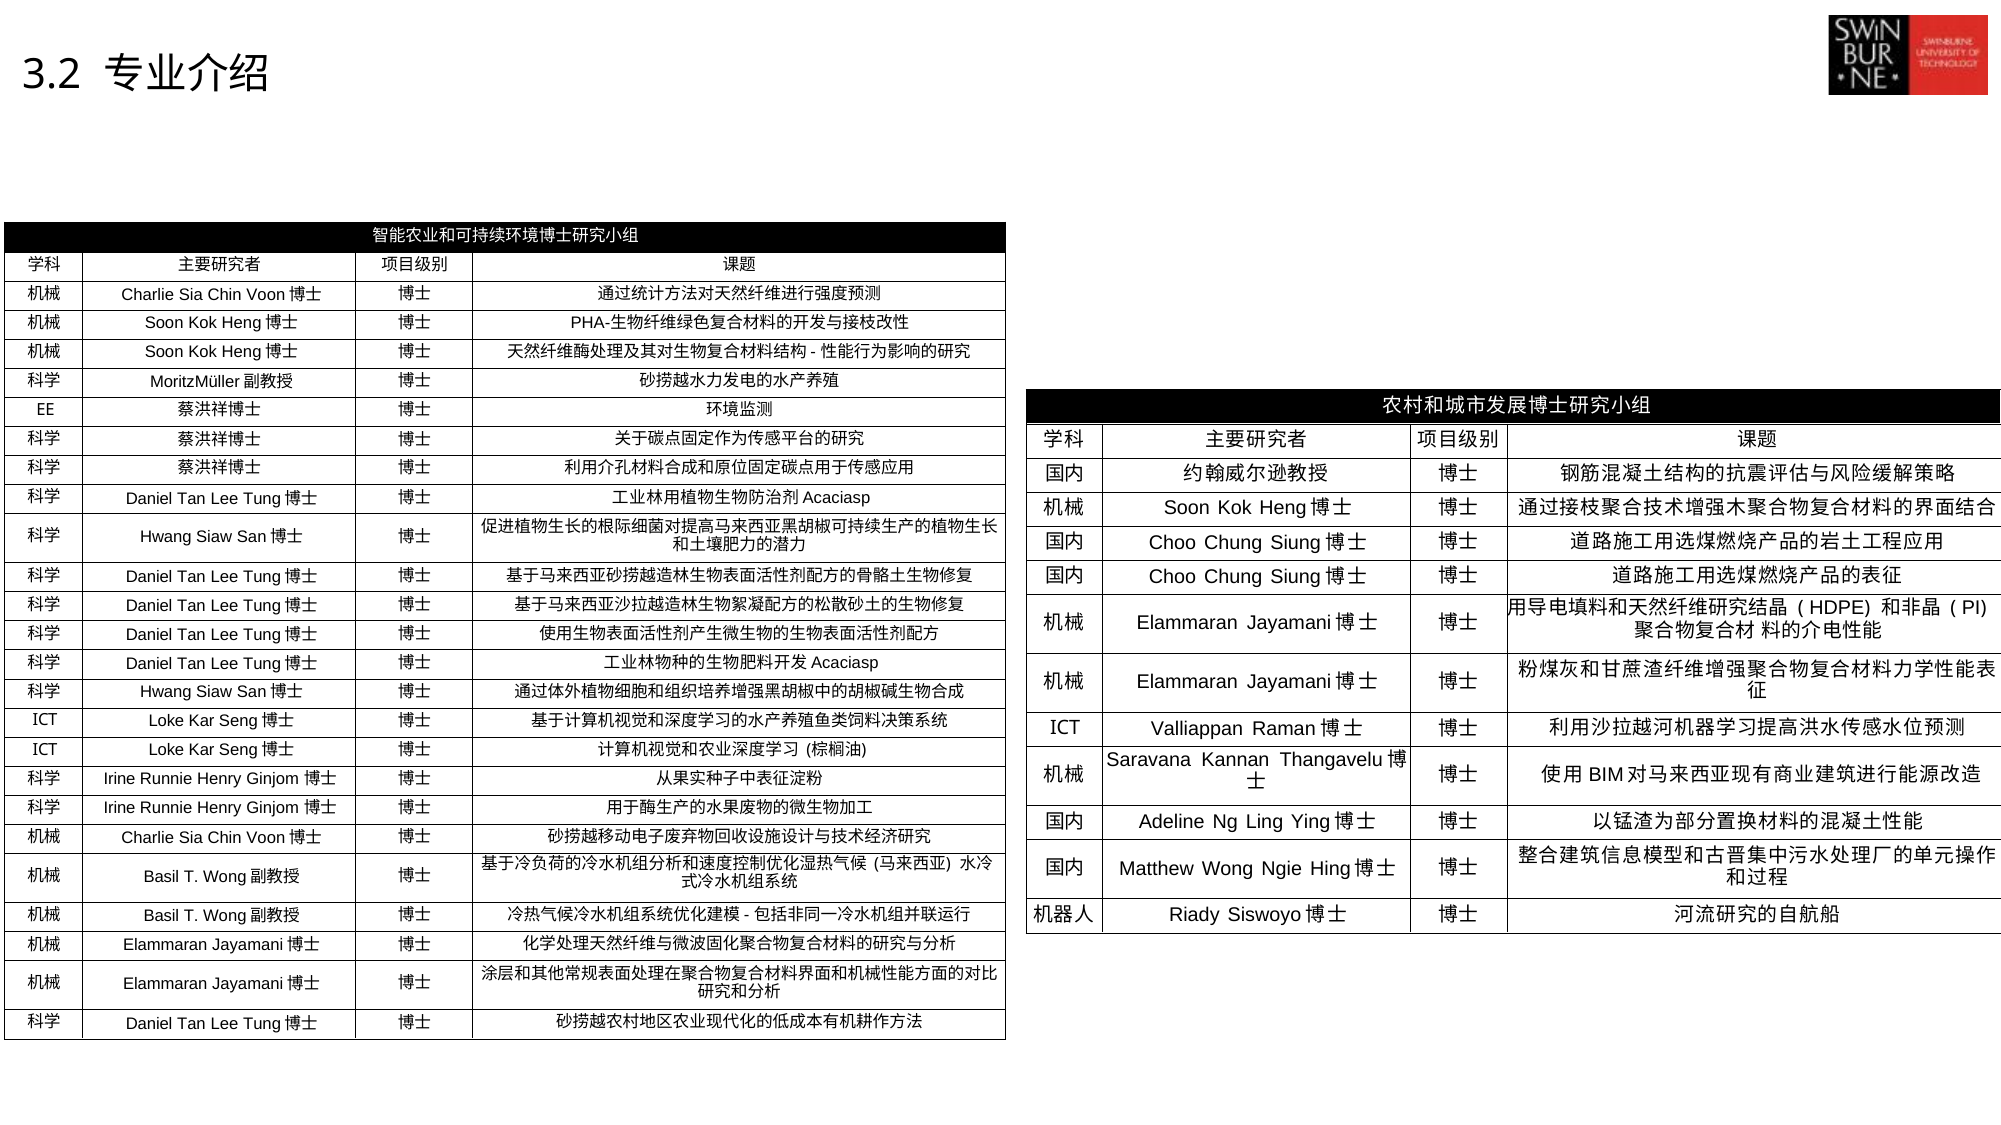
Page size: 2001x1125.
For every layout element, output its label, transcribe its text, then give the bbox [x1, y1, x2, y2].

table_cell Irine Runnie Henry Ginjom 博士 [83, 767, 355, 795]
table_cell Hwang Siaw San博士 [83, 680, 355, 707]
table_cell 科学 [5, 767, 82, 795]
table_cell 博士 [356, 427, 472, 455]
table_cell 博士 [356, 650, 472, 678]
table_cell 通过体外植物细胞和组织培养增强黑胡椒中的胡椒碱生物合成 [473, 680, 1005, 707]
table_cell 科学 [5, 427, 82, 455]
table_cell Soon Kok Heng博士 [83, 311, 355, 339]
table_cell MoritzMüller副教授 [83, 369, 355, 397]
table_cell 利用介孔材料合成和原位固定碳点用于传感应用 [473, 456, 1005, 484]
table_cell 博士 [356, 369, 472, 397]
table_cell Basil T. Wong副教授 [83, 854, 355, 902]
table_cell 学科 [5, 253, 82, 281]
table_cell Daniel Tan Lee Tung博士 [83, 485, 355, 513]
table_cell 博士 [356, 282, 472, 310]
table_cell 科学 [5, 456, 82, 484]
table_cell 博士 [356, 738, 472, 766]
table_cell Daniel Tan Lee Tung博士 [83, 592, 355, 620]
table_cell 博士 [356, 398, 472, 426]
table_cell 博士 [356, 311, 472, 339]
table_cell 工业林物种的生物肥料开发Acaciasp [473, 650, 1005, 678]
table_cell Irine Runnie Henry Ginjom 博士 [83, 796, 355, 824]
table_cell 工业林用植物生物防治剂Acaciasp [473, 485, 1005, 513]
picture [1828, 15, 1988, 95]
table_cell 机械 [5, 932, 82, 960]
table_cell Charlie Sia Chin Voon博士 [83, 282, 355, 310]
table_cell 科学 [5, 485, 82, 513]
table_cell 博士 [356, 825, 472, 853]
table_cell Hwang Siaw San博士 [83, 514, 355, 562]
table_cell 计算机视觉和农业深度学习 (棕榈油) [473, 738, 1005, 766]
table_cell 从果实种子中表征淀粉 [473, 767, 1005, 795]
table_cell 环境监测 [473, 398, 1005, 426]
table_cell 基于冷负荷的冷水机组分析和速度控制优化湿热气候 (马来西亚) 水冷 式冷水机组系统 [473, 854, 1005, 902]
table_cell PHA-生物纤维绿色复合材料的开发与接枝改性 [473, 311, 1005, 339]
table_cell 机械 [5, 854, 82, 902]
table_cell 化学处理天然纤维与微波固化聚合物复合材料的研究与分析 [473, 932, 1005, 960]
table_cell 用于酶生产的水果废物的微生物加工 [473, 796, 1005, 824]
table_cell 通过统计方法对天然纤维进行强度预测 [473, 282, 1005, 310]
table_cell 博士 [356, 1010, 472, 1038]
table_cell 科学 [5, 796, 82, 824]
table_cell EE [5, 398, 82, 426]
table_cell 蔡洪祥博士 [83, 427, 355, 455]
table_cell 促进植物生长的根际细菌对提高马来西亚黑胡椒可持续生产的植物生长 和土壤肥力的潜力 [473, 514, 1005, 562]
table_cell 博士 [356, 456, 472, 484]
table_cell 博士 [356, 767, 472, 795]
table_cell 博士 [356, 563, 472, 591]
table_cell 使用生物表面活性剂产生微生物的生物表面活性剂配方 [473, 621, 1005, 649]
table_cell 博士 [356, 485, 472, 513]
table_cell 项目级别 [356, 253, 472, 281]
table_cell 砂捞越水力发电的水产养殖 [473, 369, 1005, 397]
table_cell 机械 [5, 340, 82, 368]
table_cell 机械 [5, 903, 82, 931]
table_cell 科学 [5, 369, 82, 397]
table_cell 科学 [5, 621, 82, 649]
table_cell ICT [5, 738, 82, 766]
table_cell 科学 [5, 514, 82, 562]
table_cell 冷热气候冷水机组系统优化建模 - 包括非同一冷水机组并联运行 [473, 903, 1005, 931]
table_cell Charlie Sia Chin Voon博士 [83, 825, 355, 853]
table_cell Daniel Tan Lee Tung博士 [83, 650, 355, 678]
table_cell Elammaran Jayamani博士 [83, 932, 355, 960]
table_cell 博士 [356, 961, 472, 1009]
table_cell Daniel Tan Lee Tung博士 [83, 621, 355, 649]
table_header 智能农业和可持续环境博士研究小组 [5, 223, 1005, 252]
table_cell 蔡洪祥博士 [83, 398, 355, 426]
table_cell 科学 [5, 563, 82, 591]
table_cell 主要研究者 [83, 253, 355, 281]
table_cell 博士 [356, 592, 472, 620]
text 3.2 专业介绍 [22, 52, 2000, 98]
table_cell 机械 [5, 282, 82, 310]
table_cell 博士 [356, 621, 472, 649]
table_cell 砂捞越农村地区农业现代化的低成本有机耕作方法 [473, 1010, 1005, 1038]
table_cell Elammaran Jayamani博士 [83, 961, 355, 1009]
table_cell 基于计算机视觉和深度学习的水产养殖鱼类饲料决策系统 [473, 709, 1005, 737]
table_cell 科学 [5, 592, 82, 620]
table_cell 蔡洪祥博士 [83, 456, 355, 484]
table_cell 博士 [356, 932, 472, 960]
table_cell 机械 [5, 961, 82, 1009]
table_cell 基于马来西亚沙拉越造林生物絮凝配方的松散砂土的生物修复 [473, 592, 1005, 620]
table_cell 博士 [356, 796, 472, 824]
table_cell 科学 [5, 680, 82, 707]
table_cell 博士 [356, 680, 472, 707]
table_cell 机械 [5, 311, 82, 339]
table_cell 砂捞越移动电子废弃物回收设施设计与技术经济研究 [473, 825, 1005, 853]
table_cell 涂层和其他常规表面处理在聚合物复合材料界面和机械性能方面的对比 研究和分析 [473, 961, 1005, 1009]
table_cell Loke Kar Seng博士 [83, 709, 355, 737]
table_cell Soon Kok Heng博士 [83, 340, 355, 368]
table_cell 科学 [5, 650, 82, 678]
table_cell 博士 [356, 903, 472, 931]
table_cell Loke Kar Seng博士 [83, 738, 355, 766]
table_cell 基于马来西亚砂捞越造林生物表面活性剂配方的骨骼土生物修复 [473, 563, 1005, 591]
table_cell 科学 [5, 1010, 82, 1038]
table_cell 博士 [356, 709, 472, 737]
table_cell 关于碳点固定作为传感平台的研究 [473, 427, 1005, 455]
table_cell 机械 [5, 825, 82, 853]
table_cell Daniel Tan Lee Tung博士 [83, 1010, 355, 1038]
table_cell 博士 [356, 514, 472, 562]
table_cell ICT [5, 709, 82, 737]
table_cell 博士 [356, 854, 472, 902]
table_cell Basil T. Wong副教授 [83, 903, 355, 931]
table_cell Daniel Tan Lee Tung博士 [83, 563, 355, 591]
table_cell 博士 [356, 340, 472, 368]
table_cell 课题 [473, 253, 1005, 281]
table_cell 天然纤维酶处理及其对生物复合材料结构 - 性能行为影响的研究 [473, 340, 1005, 368]
